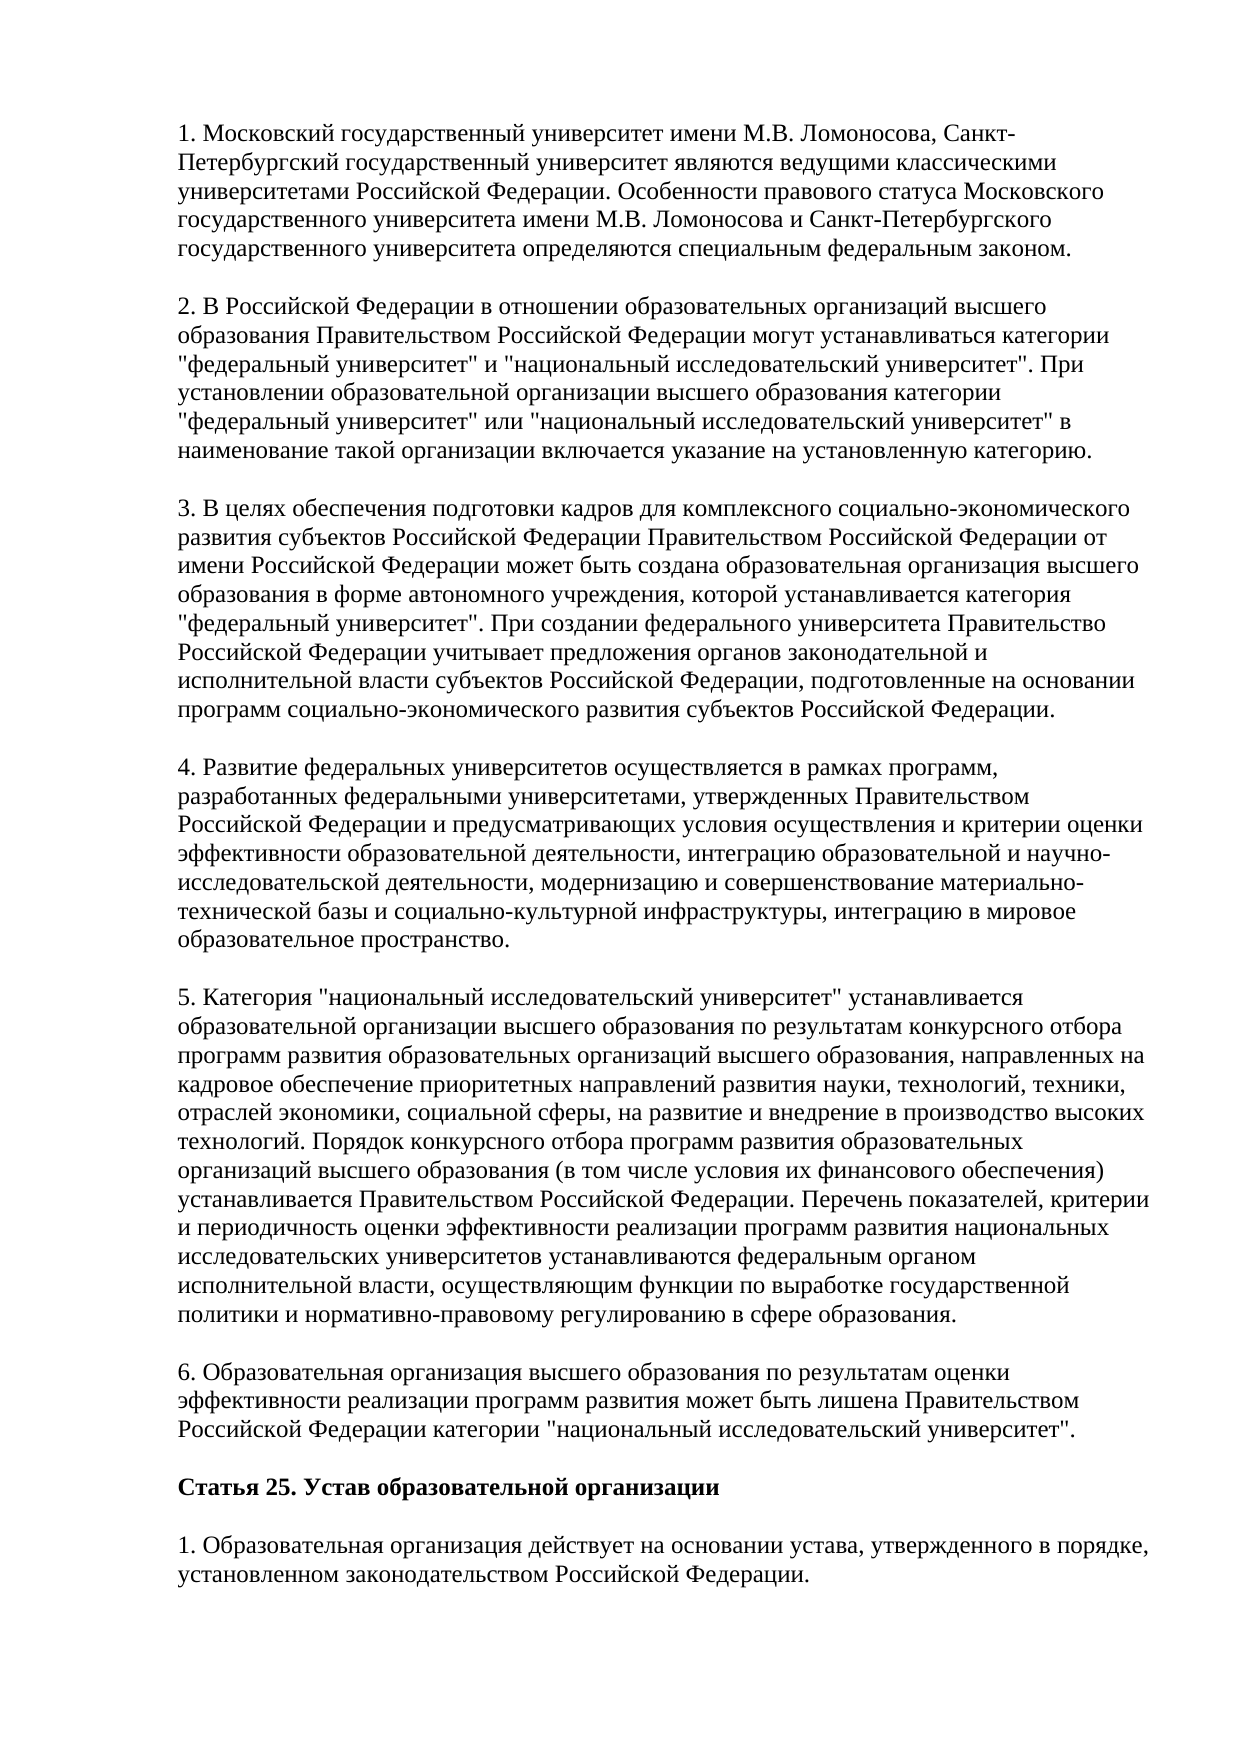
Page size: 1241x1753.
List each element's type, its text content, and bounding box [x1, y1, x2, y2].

text 1. Образовательная организация действует на основании устава, утвержденного в порядке, установленном законодательством Российской Федерации. [177, 1530, 1153, 1587]
text Статья 25. Устав образовательной организации [177, 1472, 1153, 1501]
text 3. В целях обеспечения подготовки кадров для комплексного социально-экономического развития субъектов Российской Федерации Правительством Российской Федерации от имени Российской Федерации может быть создана образовательная организация высшего образования в форме автономного учреждения, которой устанавливается категория "федеральный университет". При создании федерального университета Правительство Российской Федерации учитывает предложения органов законодательной и исполнительной власти субъектов Российской Федерации, подготовленные на основании программ социально-экономического развития субъектов Российской Федерации. [177, 493, 1153, 723]
text 5. Категория "национальный исследовательский университет" устанавливается образовательной организации высшего образования по результатам конкурсного отбора программ развития образовательных организаций высшего образования, направленных на кадровое обеспечение приоритетных направлений развития науки, технологий, техники, отраслей экономики, социальной сферы, на развитие и внедрение в производство высоких технологий. Порядок конкурсного отбора программ развития образовательных организаций высшего образования (в том числе условия их финансового обеспечения) устанавливается Правительством Российской Федерации. Перечень показателей, критерии и периодичность оценки эффективности реализации программ развития национальных исследовательских университетов устанавливаются федеральным органом исполнительной власти, осуществляющим функции по выработке государственной политики и нормативно-правовому регулированию в сфере образования. [177, 982, 1153, 1327]
text 6. Образовательная организация высшего образования по результатам оценки эффективности реализации программ развития может быть лишена Правительством Российской Федерации категории "национальный исследовательский университет". [177, 1357, 1153, 1443]
text 2. В Российской Федерации в отношении образовательных организаций высшего образования Правительством Российской Федерации могут устанавливаться категории "федеральный университет" и "национальный исследовательский университет". При установлении образовательной организации высшего образования категории "федеральный университет" или "национальный исследовательский университет" в наименование такой организации включается указание на установленную категорию. [177, 291, 1153, 464]
text 4. Развитие федеральных университетов осуществляется в рамках программ, разработанных федеральными университетами, утвержденных Правительством Российской Федерации и предусматривающих условия осуществления и критерии оценки эффективности образовательной деятельности, интеграцию образовательной и научно-исследовательской деятельности, модернизацию и совершенствование материально-технической базы и социально-культурной инфраструктуры, интеграцию в мировое образовательное пространство. [177, 752, 1153, 953]
text 1. Московский государственный университет имени М.В. Ломоносова, Санкт-Петербургский государственный университет являются ведущими классическими университетами Российской Федерации. Особенности правового статуса Московского государственного университета имени М.В. Ломоносова и Санкт-Петербургского государственного университета определяются специальным федеральным законом. [177, 118, 1153, 262]
